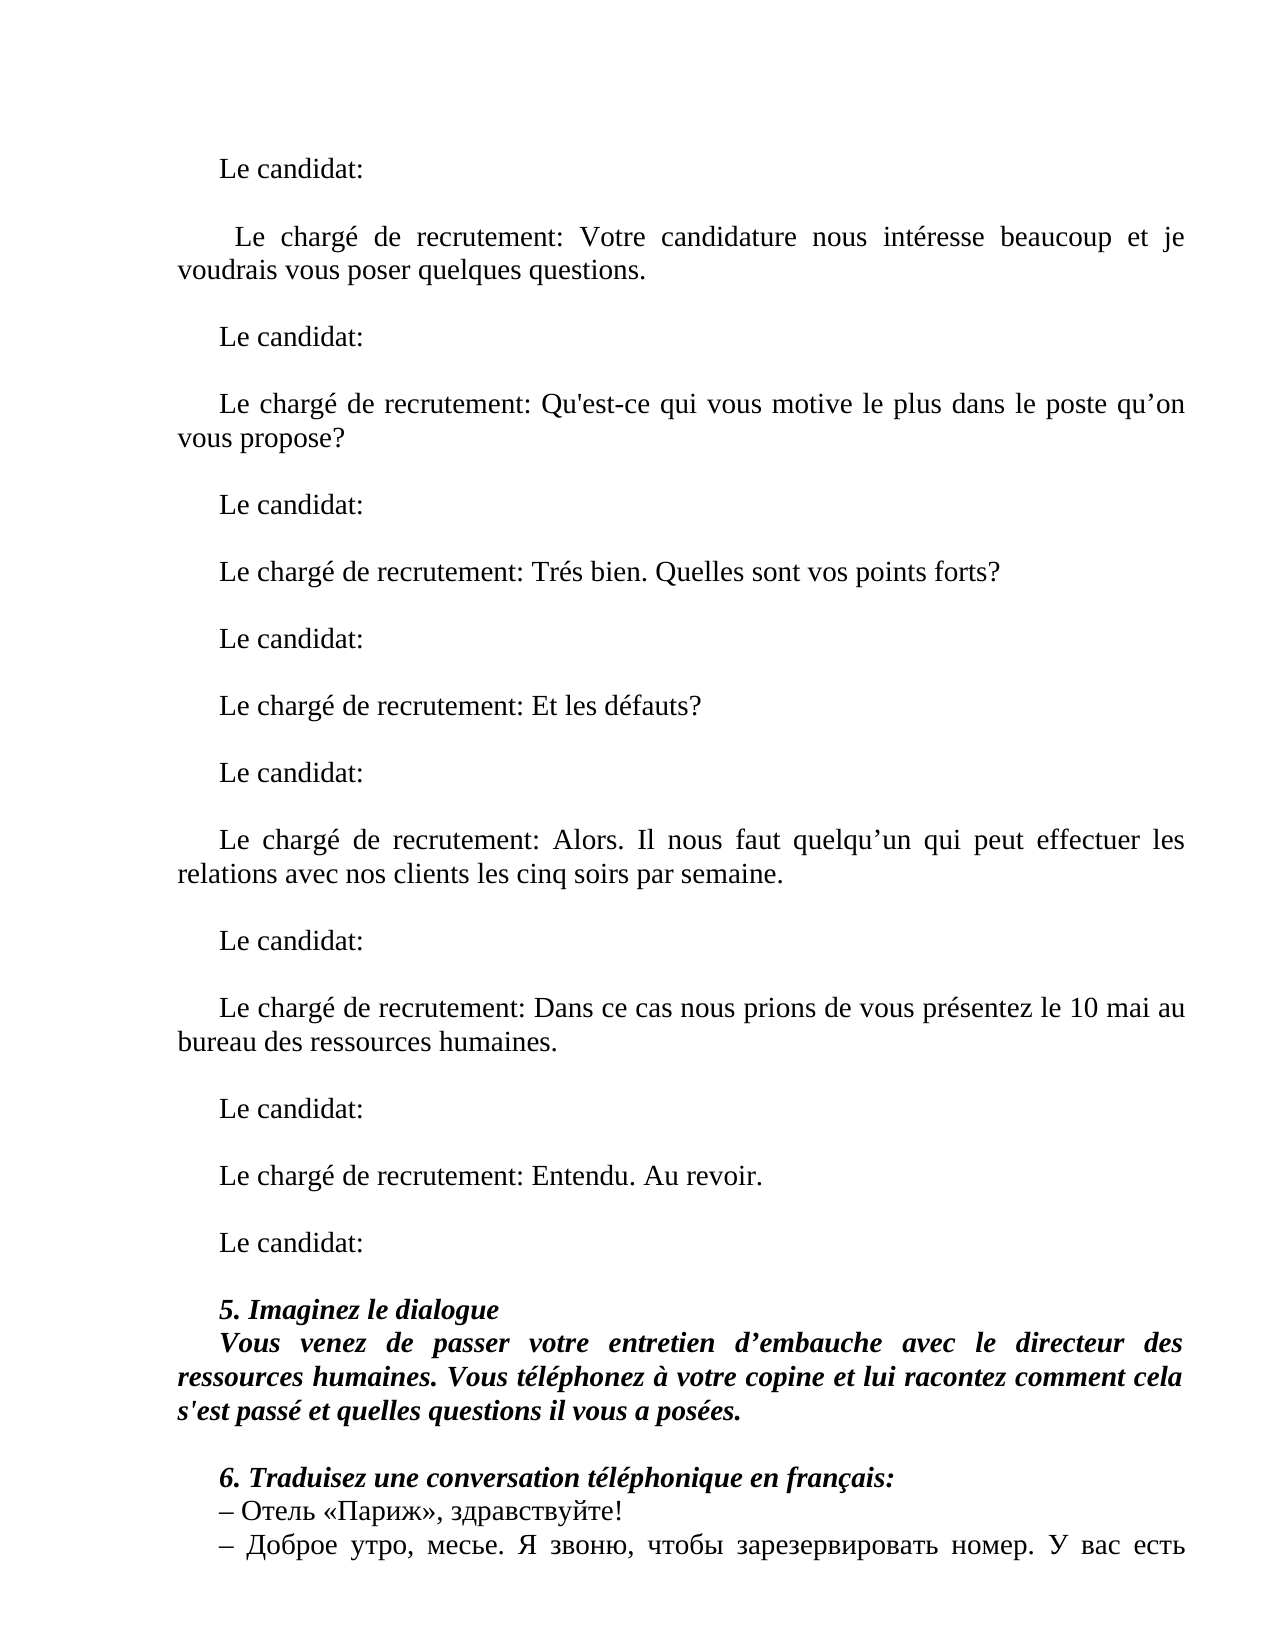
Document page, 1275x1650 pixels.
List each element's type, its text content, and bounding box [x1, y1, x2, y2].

text Le chargé de recrutement: Et les défauts? [177, 688, 1186, 722]
text Le chargé de recrutement: Dans ce cas nous prions de vous présentez le 10 mai au bureau des ressources humaines. [177, 990, 1186, 1057]
text Le candidat: [177, 319, 1186, 353]
text Le candidat: [177, 152, 1186, 185]
text Le chargé de recrutement: Qu'est-ce qui vous motive le plus dans le poste qu’on vous propose? [177, 386, 1186, 453]
text Le chargé de recrutement: Votre candidature nous intéresse beaucoup et je voudrais vous poser quelques questions. [177, 219, 1186, 286]
text – Отель «Париж», здравствуйте! [177, 1493, 1186, 1527]
text 5. Imaginez le dialogue [177, 1292, 1186, 1326]
text Le candidat: [177, 487, 1186, 521]
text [177, 1527, 1186, 1560]
text Vous venez de passer votre entretien d’embauche avec le directeur des ressources humaines. Vous téléphonez à votre copine et lui racontez comment cela s'est passé et quelles questions il vous a posées. [177, 1326, 1186, 1426]
text Le candidat: [177, 923, 1186, 957]
text Le chargé de recrutement: Entendu. Au revoir. [177, 1158, 1186, 1191]
text Le candidat: [177, 621, 1186, 655]
text 6. Traduisez une conversation téléphonique en français: [177, 1460, 1186, 1493]
text Le chargé de recrutement: Alors. Il nous faut quelqu’un qui peut effectuer les relations avec nos clients les cinq soirs par semaine. [177, 822, 1186, 889]
text Le candidat: [177, 1225, 1186, 1258]
text Le candidat: [177, 755, 1186, 789]
text Le candidat: [177, 1091, 1186, 1124]
text Le chargé de recrutement: Trés bien. Quelles sont vos points forts? [177, 554, 1186, 588]
